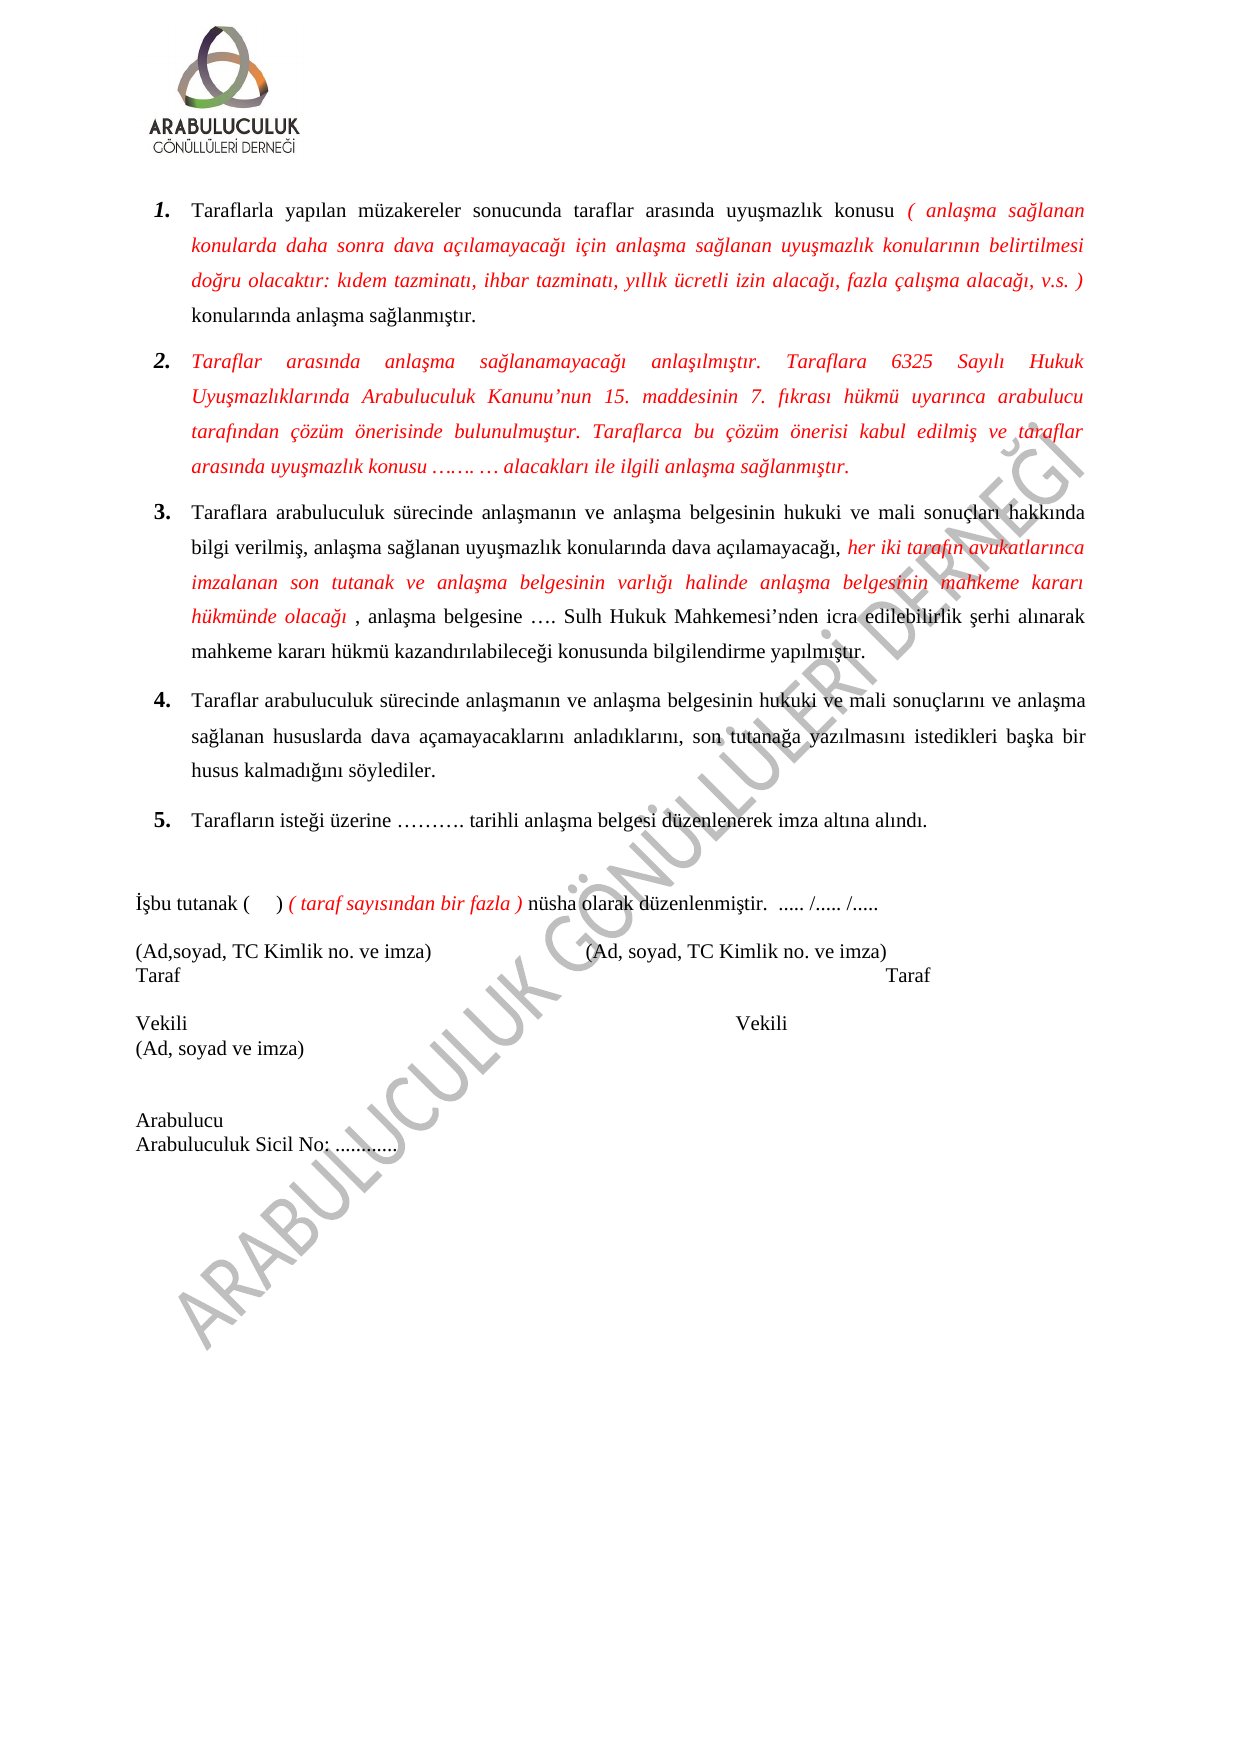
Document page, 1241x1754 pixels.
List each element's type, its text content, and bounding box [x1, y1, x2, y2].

list Taraflar arabuluculuk sürecinde anlaşmanın ve anlaşma belgesinin hukuki ve mali sonuçlarını ve anlaşma sağlanan hususlarda dava açamayacaklarını anladıklarını, son tutanağa yazılmasını istedikleri başka bir husus kalmadığını söylediler. [154, 686, 1087, 782]
list Taraflarla yapılan müzakereler sonucunda taraflar arasında uyuşmazlık konusu ( anlaşma sağlanan konularda daha sonra dava açılamayacağı için anlaşma sağlanan uyuşmazlık konularının belirtilmesi doğru olacaktır: kıdem tazminatı, ihbar tazminatı, yıllık ücretli izin alacağı, fazla çalışma alacağı, v.s. ) konularında anlaşma sağlanmıştır. [154, 196, 1087, 327]
list Tarafların isteği üzerine ………. tarihli anlaşma belgesi düzenlenerek imza altına alındı. [154, 806, 1087, 832]
text Arabulucu [135, 1108, 1105, 1132]
text Arabuluculuk Sicil No: ............ [135, 1132, 1105, 1156]
text (Ad, soyad ve imza) [135, 1035, 1105, 1059]
list Taraflara arabuluculuk sürecinde anlaşmanın ve anlaşma belgesinin hukuki ve mali sonuçları hakkında bilgi verilmiş, anlaşma sağlanan uyuşmazlık konularında dava açılamayacağı, her iki tarafın avukatlarınca imzalanan son tutanak ve anlaşma belgesinin varlığı halinde anlaşma belgesinin mahkeme kararı hükmünde olacağı , anlaşma belgesine …. Sulh Hukuk Mahkemesi’nden icra edilebilirlik şerhi alınarak mahkeme kararı hükmü kazandırılabileceği konusunda bilgilendirme yapılmıştır. [154, 498, 1087, 663]
text İşbu tutanak ( ) ( taraf sayısından bir fazla ) nüsha olarak düzenlenmiştir. ..... /..... /..... [135, 891, 1105, 915]
picture [135, 21, 310, 163]
list Taraflar arasında anlaşma sağlanamayacağı anlaşılmıştır. Taraflara 6325 Sayılı Hukuk Uyuşmazlıklarında Arabuluculuk Kanunu’nun 15. maddesinin 7. fıkrası hükmü uyarınca arabulucu tarafından çözüm önerisinde bulunulmuştur. Taraflarca bu çözüm önerisi kabul edilmiş ve taraflar arasında uyuşmazlık konusu ……. … alacakları ile ilgili anlaşma sağlanmıştır. [154, 347, 1087, 478]
text Taraf Taraf [135, 963, 1105, 987]
text (Ad,soyad, TC Kimlik no. ve imza) (Ad, soyad, TC Kimlik no. ve imza) [135, 939, 1105, 963]
text Vekili Vekili [135, 1011, 1105, 1035]
